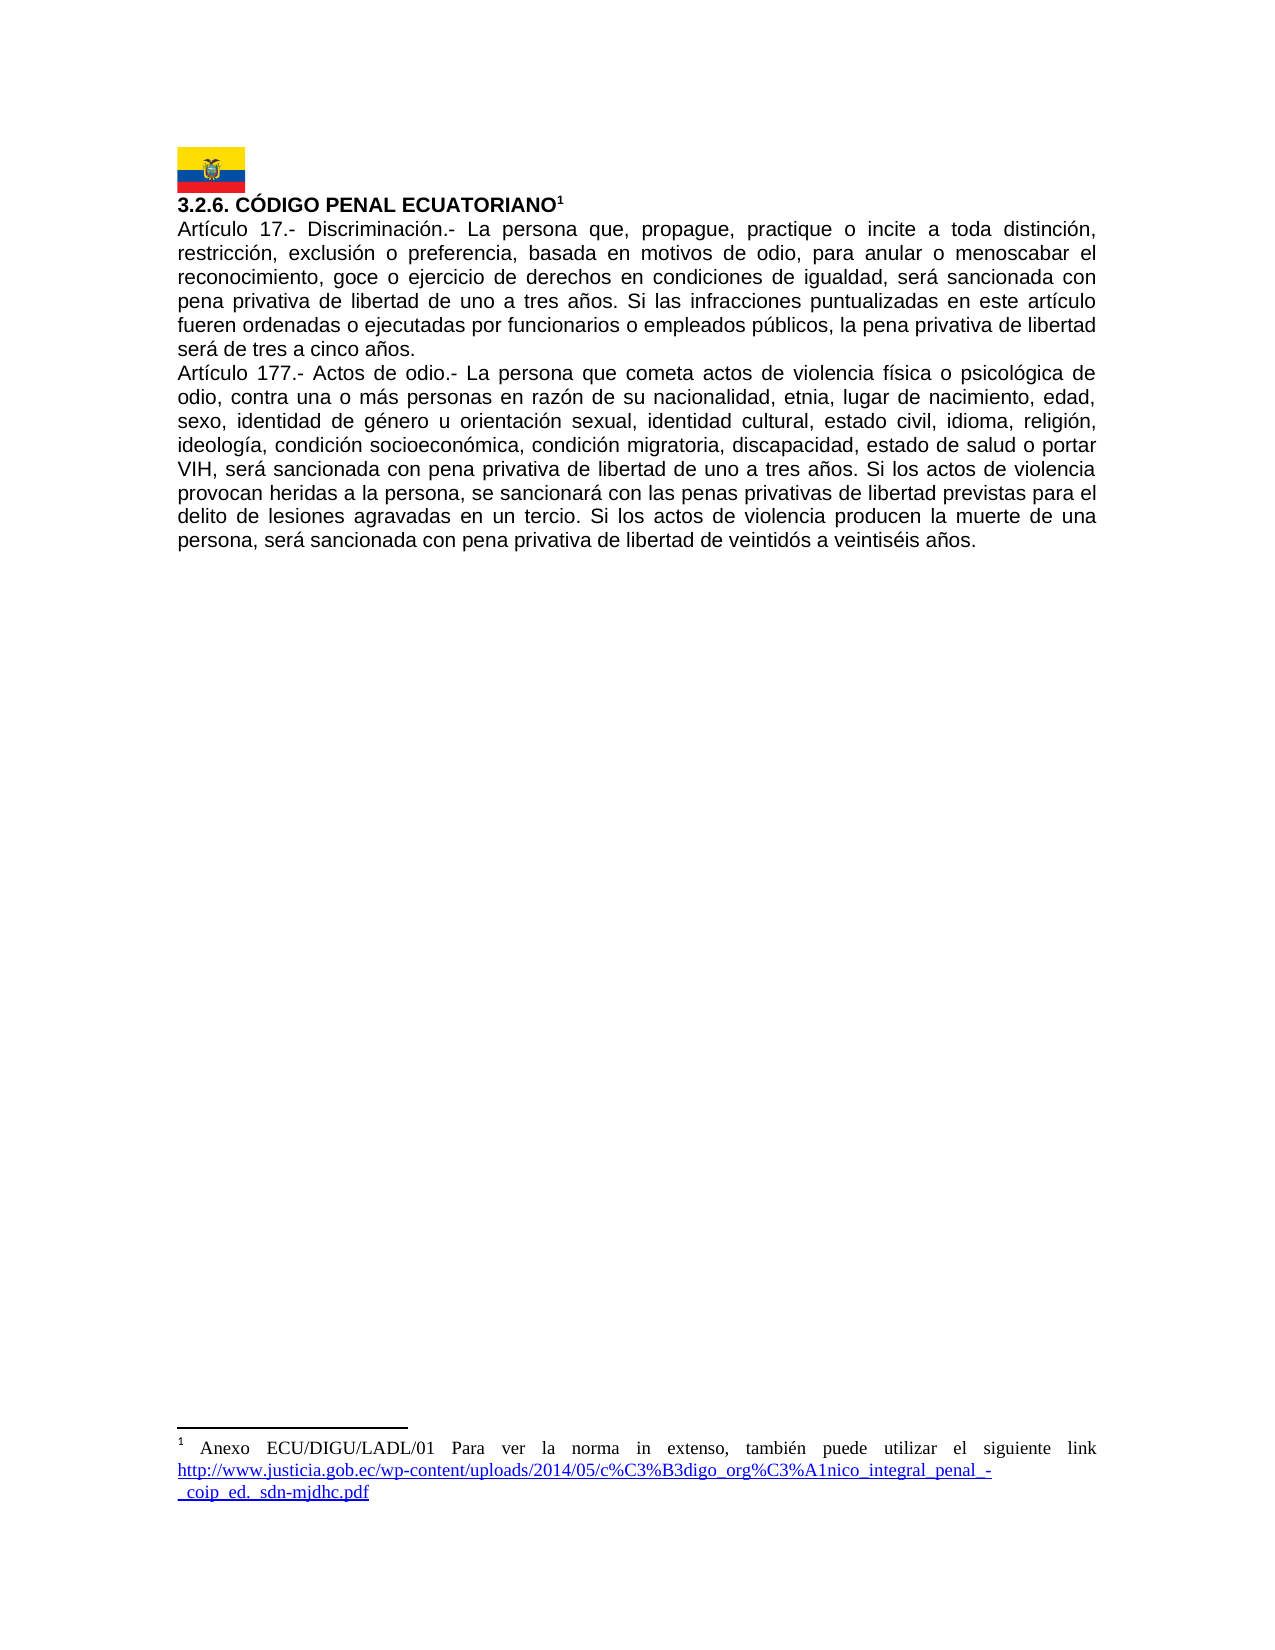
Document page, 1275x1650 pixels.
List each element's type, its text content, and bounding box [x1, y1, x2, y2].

picture [177, 147, 246, 193]
text 3.2.6. CÓDIGO PENAL ECUATORIANO [177, 193, 1098, 217]
text Artículo 177.- Actos de odio.- La persona que cometa actos de violencia física o psicológica de odio, contra una o más personas en razón de su nacionalidad, etnia, lugar de nacimiento, edad, sexo, identidad de género u orientación sexual, identidad cultural, estado civil, idioma, religión, ideología, condición socioeconómica, condición migratoria, discapacidad, estado de salud o portar VIH, será sancionada con pena privativa de libertad de uno a tres años. Si los actos de violencia provocan heridas a la persona, se sancionará con las penas privativas de libertad previstas para el delito de lesiones agravadas en un tercio. Si los actos de violencia producen la muerte de una persona, será sancionada con pena privativa de libertad de veintidós a veintiséis años. [177, 361, 1098, 552]
text Artículo 17.- Discriminación.- La persona que, propague, practique o incite a toda distinción, restricción, exclusión o preferencia, basada en motivos de odio, para anular o menoscabar el reconocimiento, goce o ejercicio de derechos en condiciones de igualdad, será sancionada con pena privativa de libertad de uno a tres años. Si las infracciones puntualizadas en este artículo fueren ordenadas o ejecutadas por funcionarios o empleados públicos, la pena privativa de libertad será de tres a cinco años. [177, 217, 1098, 361]
